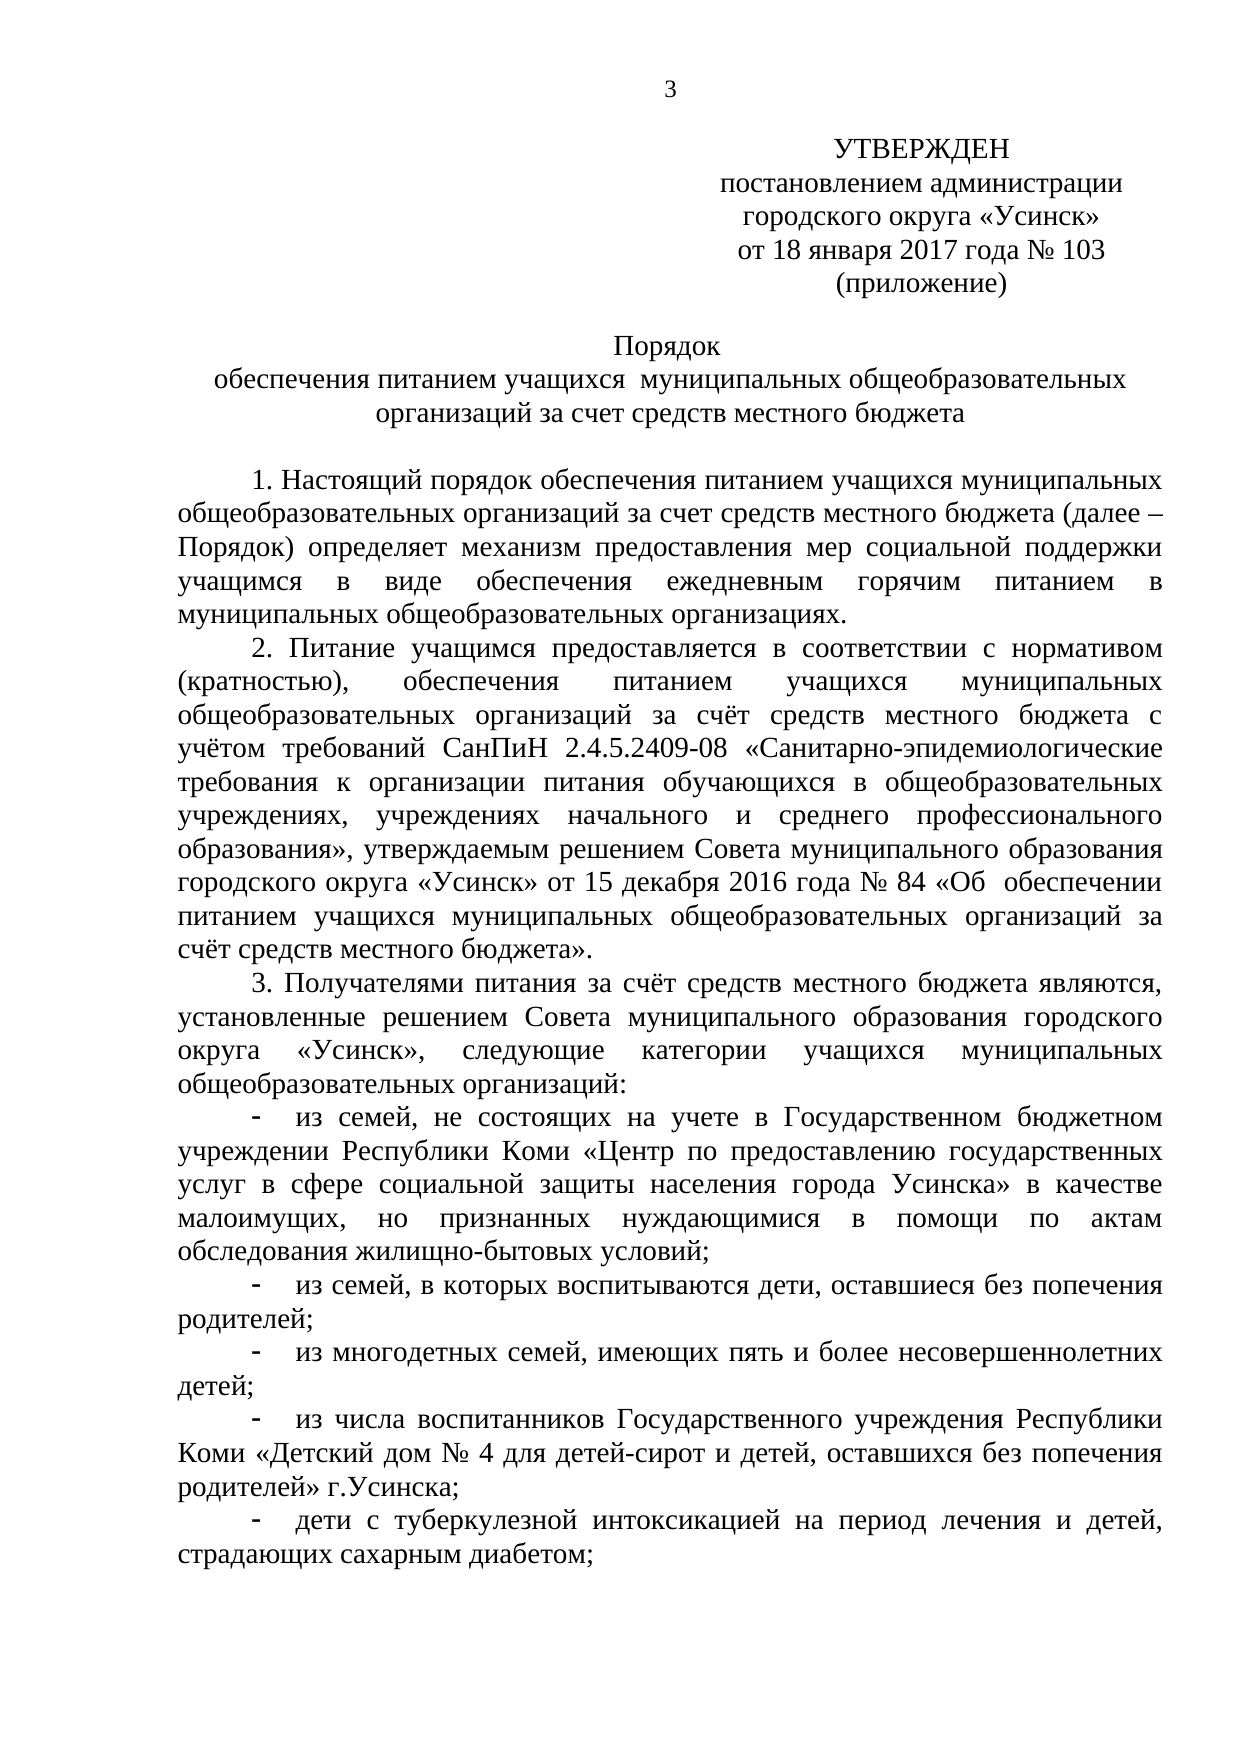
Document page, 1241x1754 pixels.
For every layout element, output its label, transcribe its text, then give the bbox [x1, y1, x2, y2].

list УТВЕРЖДЕН [679, 131, 1163, 165]
list городского округа «Усинск» [679, 198, 1163, 232]
list из многодетных семей, имеющих пять и более несовершеннолетних детей; [177, 1334, 1163, 1401]
list от 18 января 2017 года № 103 [679, 232, 1163, 266]
text 2. Питание учащимся предоставляется в соответствии с нормативом (кратностью), обеспечения питанием учащихся муниципальных общеобразовательных организаций за счёт средств местного бюджета с учётом требований СанПиН 2.4.5.2409-08 «Санитарно-эпидемиологические требования к организации питания обучающихся в общеобразовательных учреждениях, учреждениях начального и среднего профессионального образования», утверждаемым решением Совета муниципального образования городского округа «Усинск» от 15 декабря 2016 года № 84 «Об обеспечении питанием учащихся муниципальных общеобразовательных организаций за счёт средств местного бюджета». [177, 630, 1163, 965]
text Порядок обеспечения питанием учащихся муниципальных общеобразовательных организаций за счет средств местного бюджета [177, 328, 1163, 428]
list (приложение) [679, 266, 1163, 299]
list из семей, не состоящих на учете в Государственном бюджетном учреждении Республики Коми «Центр по предоставлению государственных услуг в сфере социальной защиты населения города Усинска» в качестве малоимущих, но признанных нуждающимися в помощи по актам обследования жилищно-бытовых условий; [177, 1099, 1163, 1267]
list дети с туберкулезной интоксикацией на период лечения и детей, страдающих сахарным диабетом; [177, 1502, 1163, 1569]
text 1. Настоящий порядок обеспечения питанием учащихся муниципальных общеобразовательных организаций за счет средств местного бюджета (далее – Порядок) определяет механизм предоставления мер социальной поддержки учащимся в виде обеспечения ежедневным горячим питанием в муниципальных общеобразовательных организациях. [177, 462, 1163, 630]
text 3. Получателями питания за счёт средств местного бюджета являются, установленные решением Совета муниципального образования городского округа «Усинск», следующие категории учащихся муниципальных общеобразовательных организаций: [177, 965, 1163, 1099]
list из семей, в которых воспитываются дети, оставшиеся без попечения родителей; [177, 1267, 1163, 1334]
list из числа воспитанников Государственного учреждения Республики Коми «Детский дом № 4 для детей-сирот и детей, оставшихся без попечения родителей» г.Усинска; [177, 1401, 1163, 1502]
list постановлением администрации [679, 165, 1163, 198]
